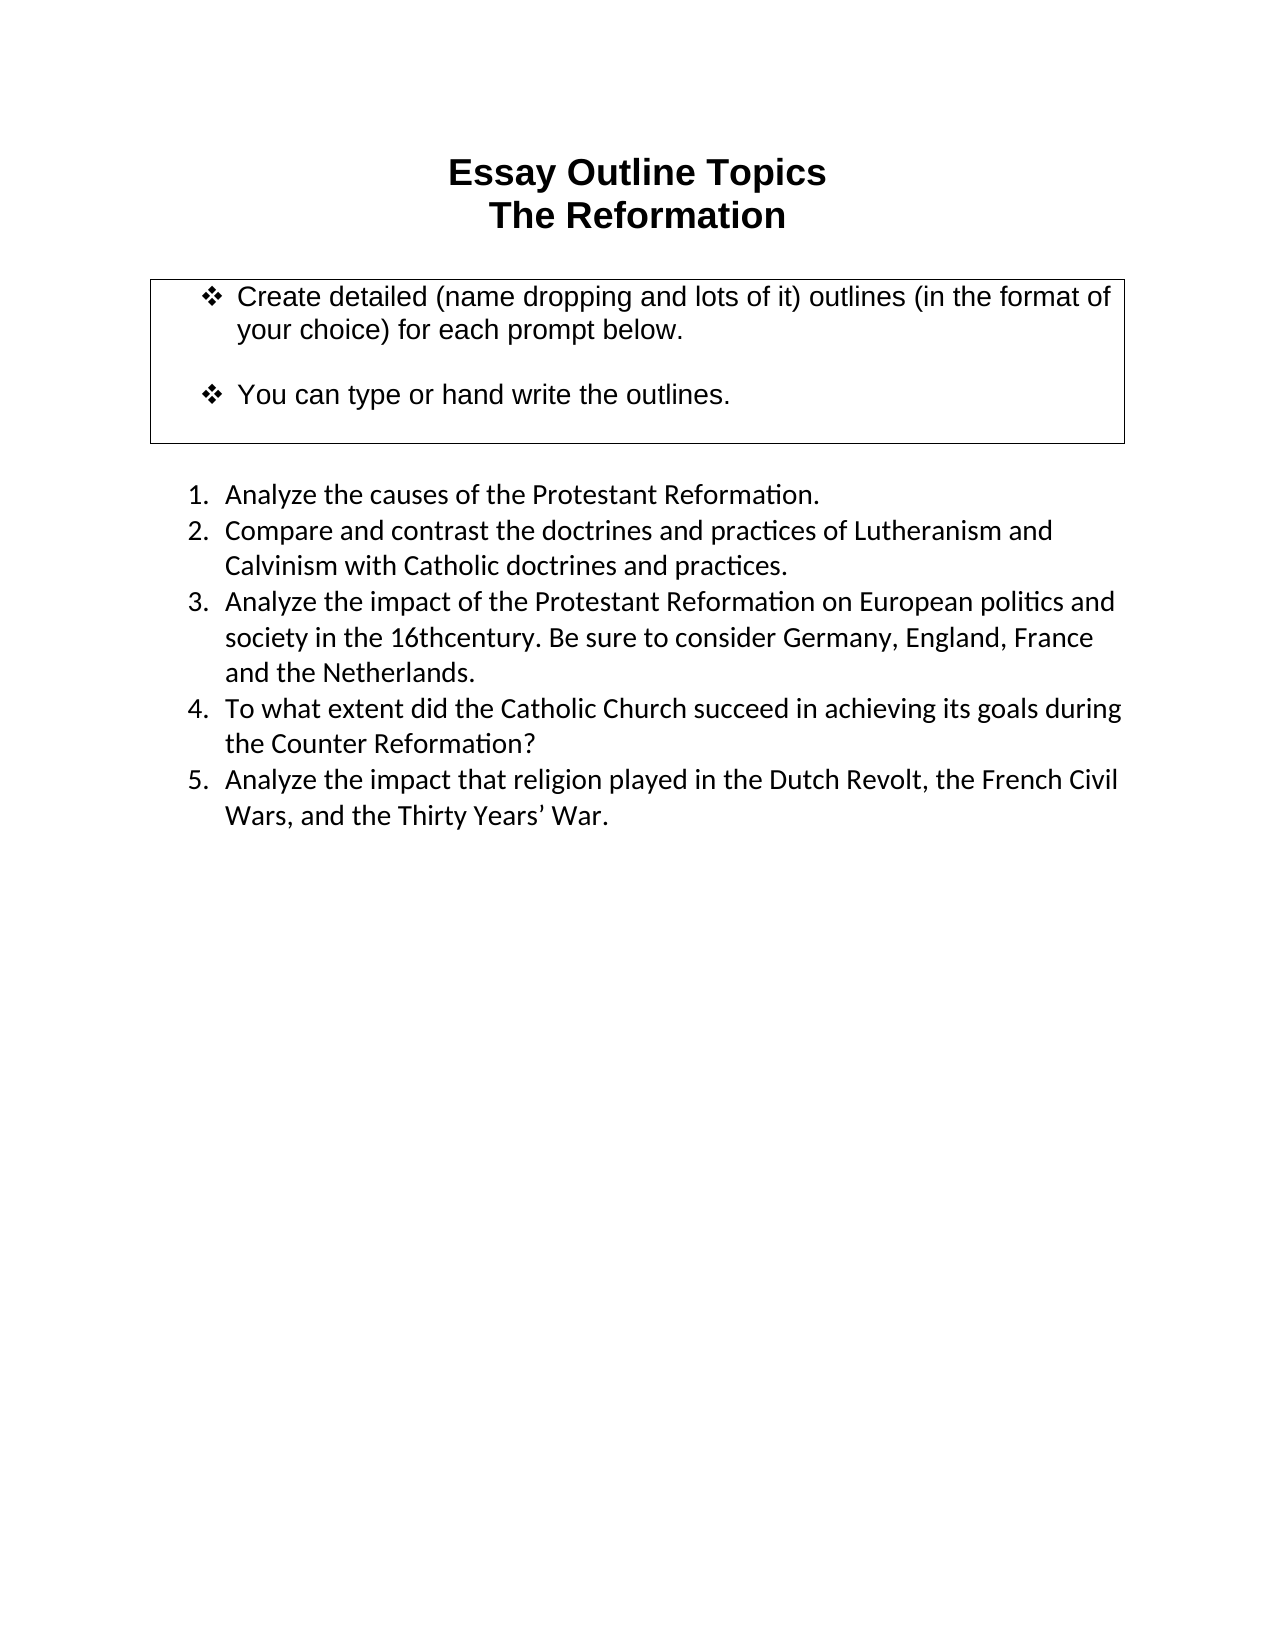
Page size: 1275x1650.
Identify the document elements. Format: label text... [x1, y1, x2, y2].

list To what extent did the Catholic Church succeed in achieving its goals during the Counter Reformation? [187, 690, 1125, 761]
list Analyze the impact of the Protestant Reformation on European politics and society in the 16thcentury. Be sure to consider Germany, England, France and the Netherlands. [187, 583, 1125, 690]
text Essay Outline Topics [150, 150, 1125, 193]
text The Reformation [150, 193, 1125, 236]
list Analyze the impact that religion played in the Dutch Revolt, the French Civil Wars, and the Thirty Years’ War. [187, 761, 1125, 832]
list Compare and contrast the doctrines and practices of Lutheranism and Calvinism with Catholic doctrines and practices. [187, 512, 1125, 583]
table_header Create detailed (name dropping and lots of it) outlines (in the format of your choice) for each prompt below. You can type or hand write the outlines. [151, 280, 1124, 443]
list Analyze the causes of the Protestant Reformation. [187, 476, 1125, 512]
